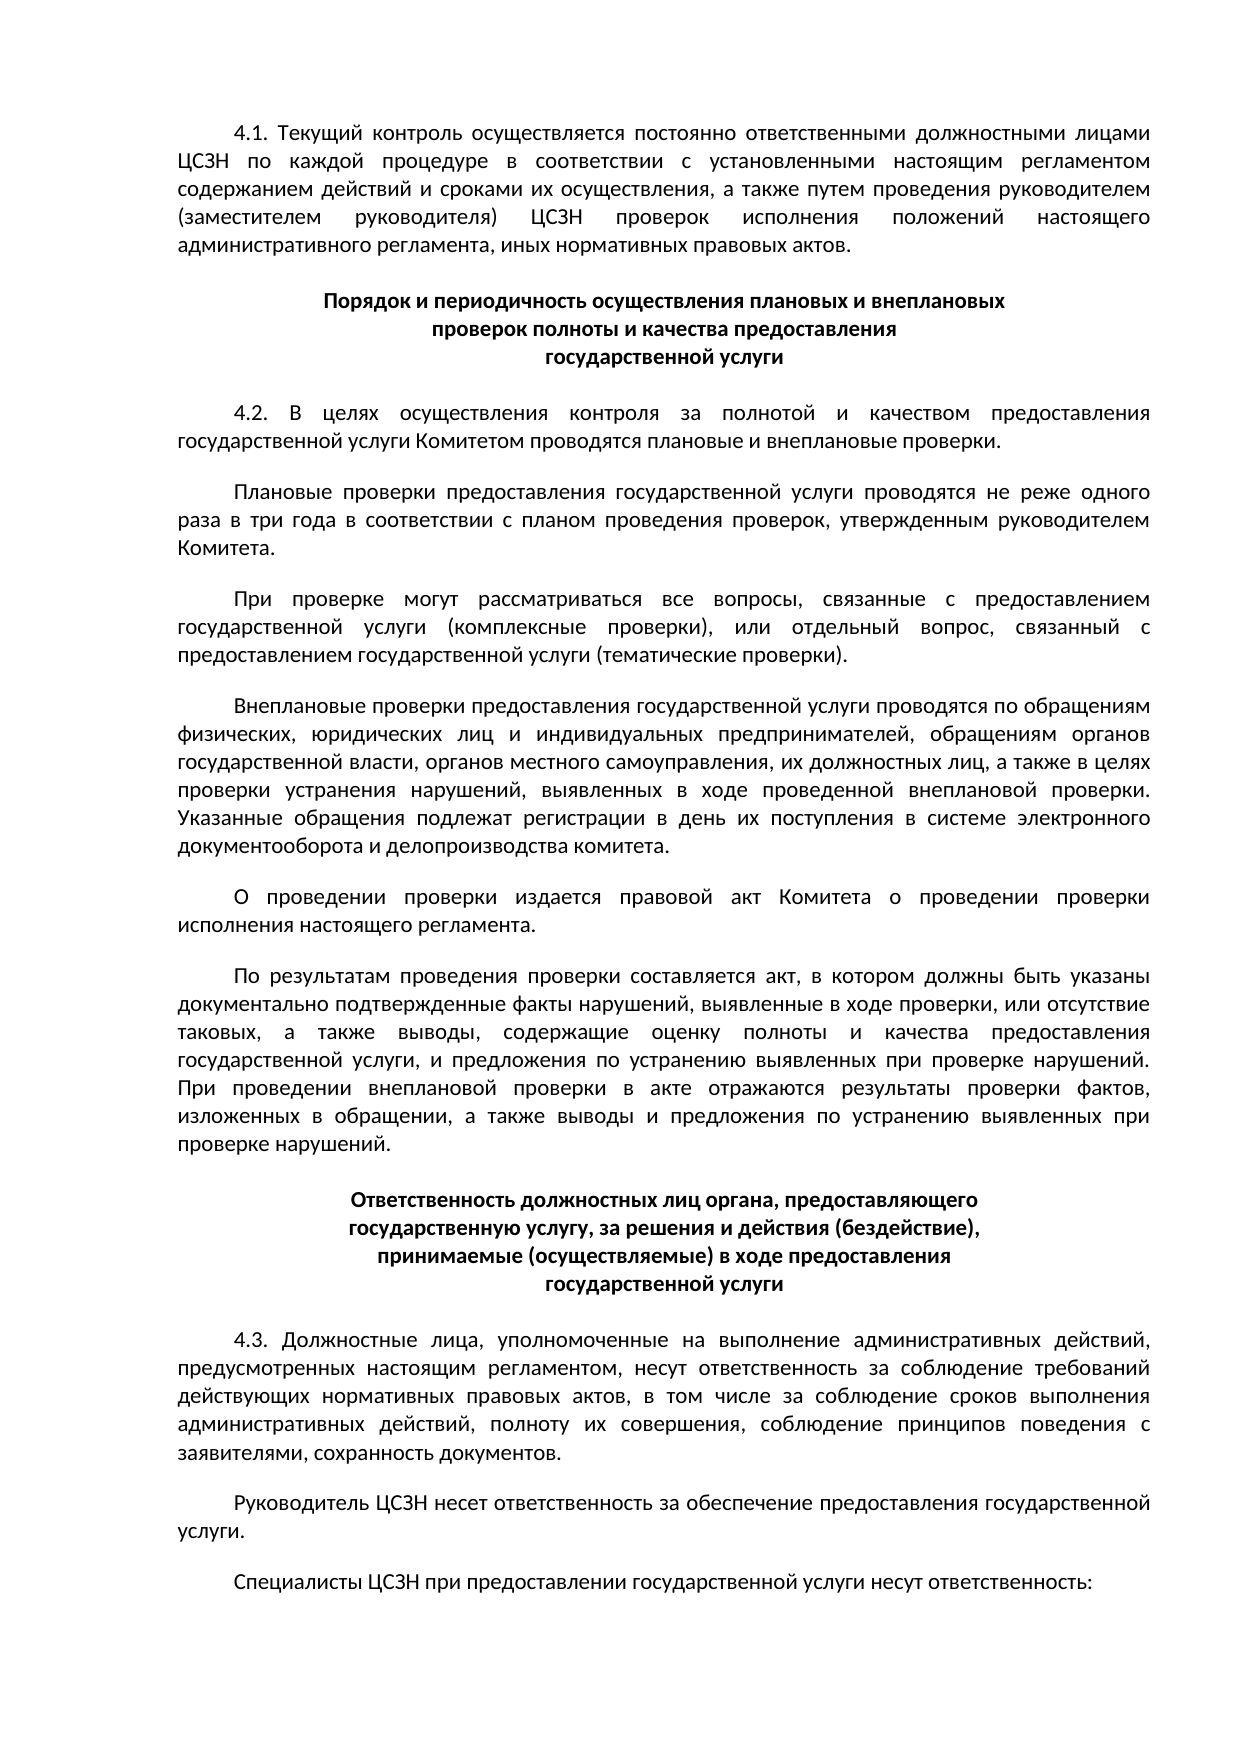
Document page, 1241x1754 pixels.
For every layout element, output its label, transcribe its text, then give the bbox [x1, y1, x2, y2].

text Плановые проверки предоставления государственной услуги проводятся не реже одного раза в три года в соответствии с планом проведения проверок, утвержденным руководителем Комитета. [177, 477, 1152, 561]
title проверок полноты и качества предоставления [177, 314, 1152, 342]
text Руководитель ЦСЗН несет ответственность за обеспечение предоставления государственной услуги. [177, 1488, 1152, 1544]
text 4.2. В целях осуществления контроля за полнотой и качеством предоставления государственной услуги Комитетом проводятся плановые и внеплановые проверки. [177, 398, 1152, 454]
title Ответственность должностных лиц органа, предоставляющего [177, 1185, 1152, 1213]
title государственной услуги [177, 342, 1152, 370]
text По результатам проведения проверки составляется акт, в котором должны быть указаны документально подтвержденные факты нарушений, выявленные в ходе проверки, или отсутствие таковых, а также выводы, содержащие оценку полноты и качества предоставления государственной услуги, и предложения по устранению выявленных при проверке нарушений. При проведении внеплановой проверки в акте отражаются результаты проверки фактов, изложенных в обращении, а также выводы и предложения по устранению выявленных при проверке нарушений. [177, 961, 1152, 1157]
title государственную услугу, за решения и действия (бездействие), [177, 1213, 1152, 1241]
text Внеплановые проверки предоставления государственной услуги проводятся по обращениям физических, юридических лиц и индивидуальных предпринимателей, обращениям органов государственной власти, органов местного самоуправления, их должностных лиц, а также в целях проверки устранения нарушений, выявленных в ходе проведенной внеплановой проверки. Указанные обращения подлежат регистрации в день их поступления в системе электронного документооборота и делопроизводства комитета. [177, 691, 1152, 859]
title государственной услуги [177, 1269, 1152, 1297]
text При проверке могут рассматриваться все вопросы, связанные с предоставлением государственной услуги (комплексные проверки), или отдельный вопрос, связанный с предоставлением государственной услуги (тематические проверки). [177, 584, 1152, 668]
text О проведении проверки издается правовой акт Комитета о проведении проверки исполнения настоящего регламента. [177, 882, 1152, 938]
text Специалисты ЦСЗН при предоставлении государственной услуги несут ответственность: [177, 1567, 1152, 1596]
text 4.3. Должностные лица, уполномоченные на выполнение административных действий, предусмотренных настоящим регламентом, несут ответственность за соблюдение требований действующих нормативных правовых актов, в том числе за соблюдение сроков выполнения административных действий, полноту их совершения, соблюдение принципов поведения с заявителями, сохранность документов. [177, 1326, 1152, 1466]
text 4.1. Текущий контроль осуществляется постоянно ответственными должностными лицами ЦСЗН по каждой процедуре в соответствии с установленными настоящим регламентом содержанием действий и сроками их осуществления, а также путем проведения руководителем (заместителем руководителя) ЦСЗН проверок исполнения положений настоящего административного регламента, иных нормативных правовых актов. [177, 118, 1152, 258]
title Порядок и периодичность осуществления плановых и внеплановых [177, 286, 1152, 314]
title принимаемые (осуществляемые) в ходе предоставления [177, 1241, 1152, 1269]
